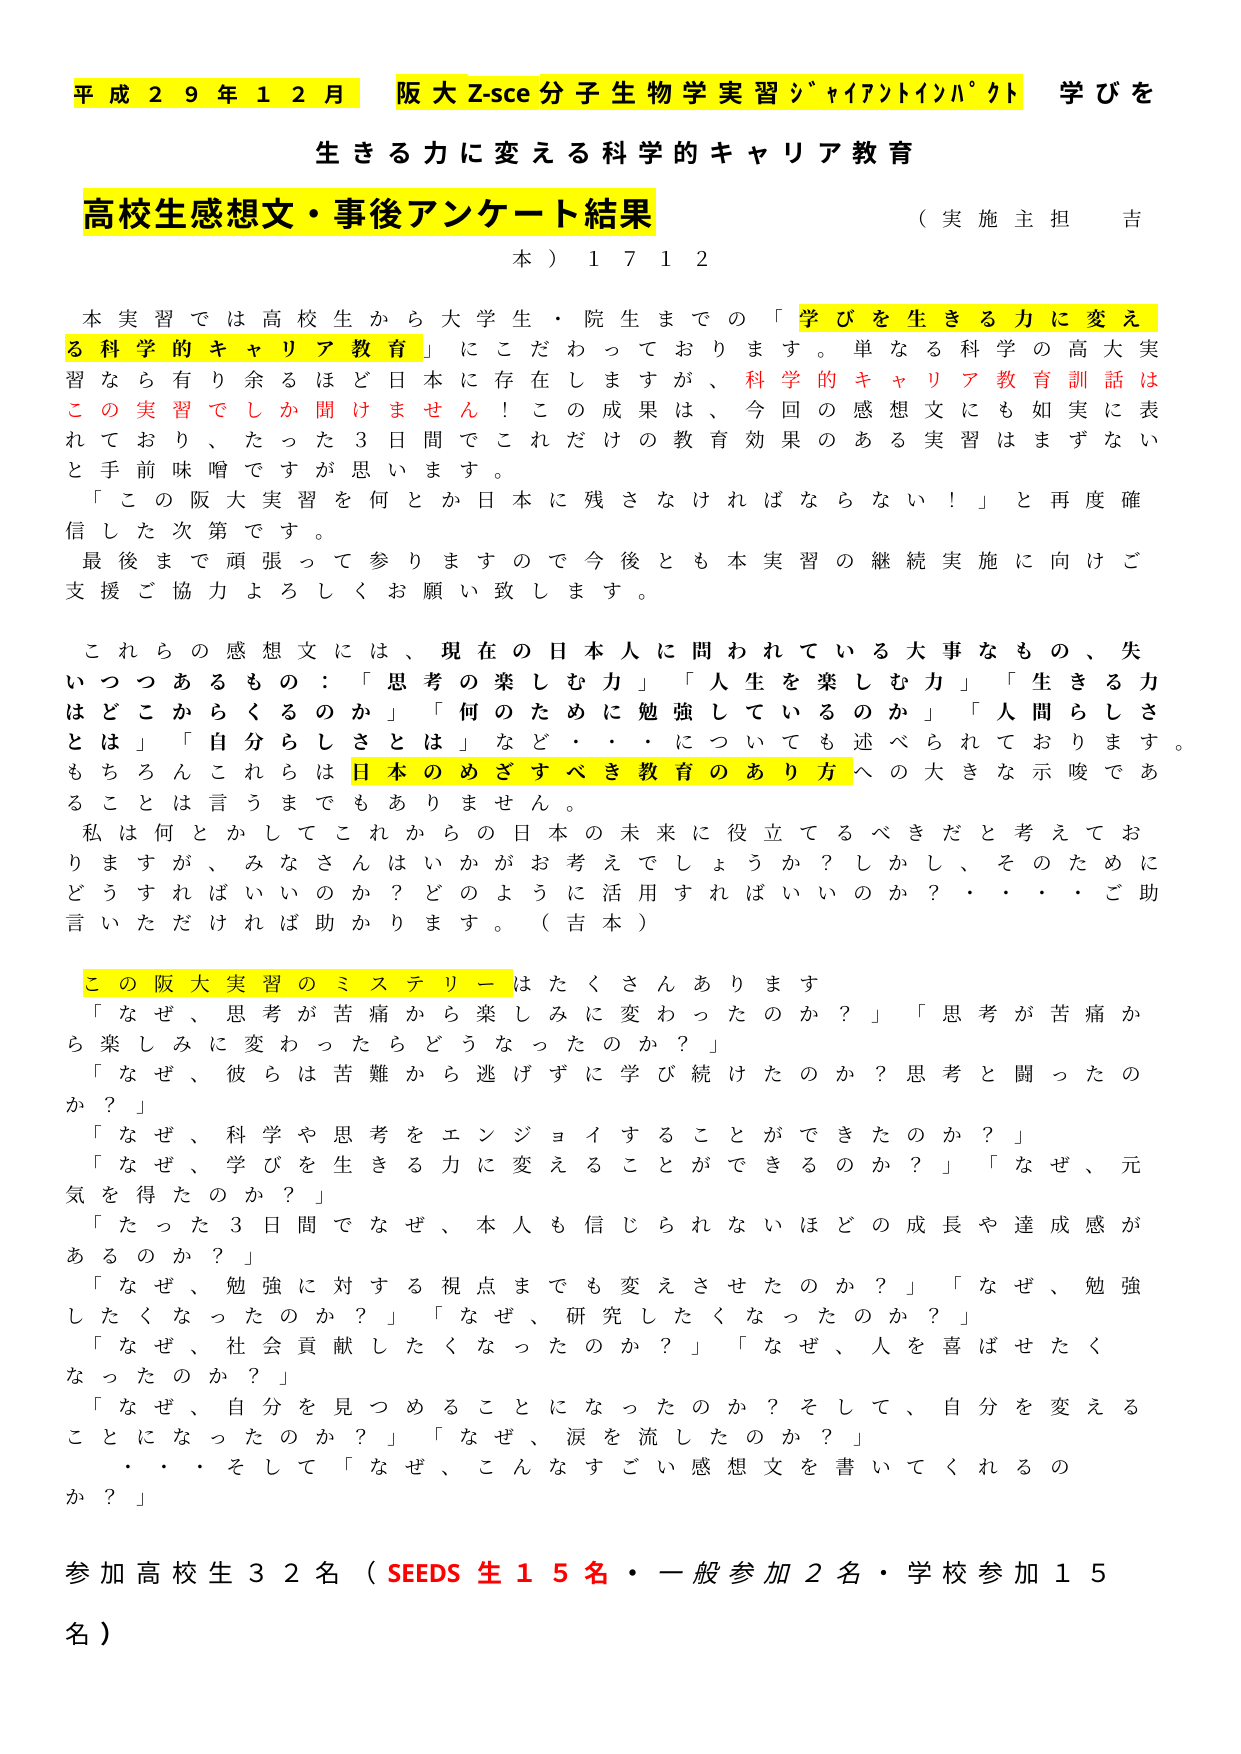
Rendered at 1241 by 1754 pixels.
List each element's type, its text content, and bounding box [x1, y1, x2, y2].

text 「たった３日間でなぜ、本人も信じられないほどの成長や達成感があるのか？」 [65, 1209, 1176, 1270]
text 「なぜ、自分を見つめることになったのか？そして、自分を変えることになったのか？」「なぜ、涙を流したのか？」 [65, 1391, 1176, 1451]
text 平成２９年１２月 阪大Z-sce分子生物学実習ｼﾞｬｲｱﾝﾄｲﾝﾊﾟｸﾄ 学びを生きる力に変える科学的キャリア教育 [65, 61, 1176, 182]
text 「なぜ、科学や思考をエンジョイすることができたのか？」 [65, 1119, 1176, 1149]
text 「なぜ、思考が苦痛から楽しみに変わったのか？」「思考が苦痛から楽しみに変わったらどうなったのか？」 [65, 998, 1176, 1058]
text 参加高校生３２名（SEEDS生１５名・一般参加２名・学校参加１５名） [65, 1542, 1176, 1662]
text 私は何とかしてこれからの日本の未来に役立てるべきだと考えておりますが、みなさんはいかがお考えでしょうか？しかし、そのためにどうすればいいのか？どのように活用すればいいのか？・・・・ご助言いただければ助かります。（吉本） [65, 817, 1176, 937]
text 本実習では高校生から大学生・院生までの「学びを生きる力に変える科学的キャリア教育」にこだわっております。単なる科学の高大実習なら有り余るほど日本に存在しますが、科学的キャリア教育訓話はこの実習でしか聞けません！この成果は、今回の感想文にも如実に表れており、たった３日間でこれだけの教育効果のある実習はまずないと手前味噌ですが思います。 [65, 303, 1176, 484]
text 「なぜ、学びを生きる力に変えることができるのか？」「なぜ、元気を得たのか？」 [65, 1149, 1176, 1209]
text 「なぜ、勉強に対する視点までも変えさせたのか？」「なぜ、勉強したくなったのか？」「なぜ、研究したくなったのか？」 [65, 1270, 1176, 1330]
text ・・・そして「なぜ、こんなすごい感想文を書いてくれるのか？」 [65, 1451, 1176, 1511]
text 最後まで頑張って参りますので今後とも本実習の継続実施に向けご支援ご協力よろしくお願い致します。 [65, 545, 1176, 605]
text 「この阪大実習を何とか日本に残さなければならない！」と再度確信した次第です。 [65, 484, 1176, 545]
text これらの感想文には、現在の日本人に問われている大事なもの、失いつつあるもの：「思考の楽しむ力」「人生を楽しむ力」「生きる力はどこからくるのか」「何のために勉強しているのか」「人間らしさとは」「自分らしさとは」など・・・についても述べられております。もちろんこれらは日本のめざすべき教育のあり方への大きな示唆であることは言うまでもありません。 [65, 635, 1176, 817]
text 「なぜ、彼らは苦難から逃げずに学び続けたのか？思考と闘ったのか？」 [65, 1058, 1176, 1119]
text 「なぜ、社会貢献したくなったのか？」「なぜ、人を喜ばせたくなったのか？」 [65, 1330, 1176, 1391]
text 高校生感想文・事後アンケート結果 （実施主担 吉本）１７１２ [65, 182, 1176, 273]
text この阪大実習のミステリーはたくさんあります [65, 968, 1176, 998]
